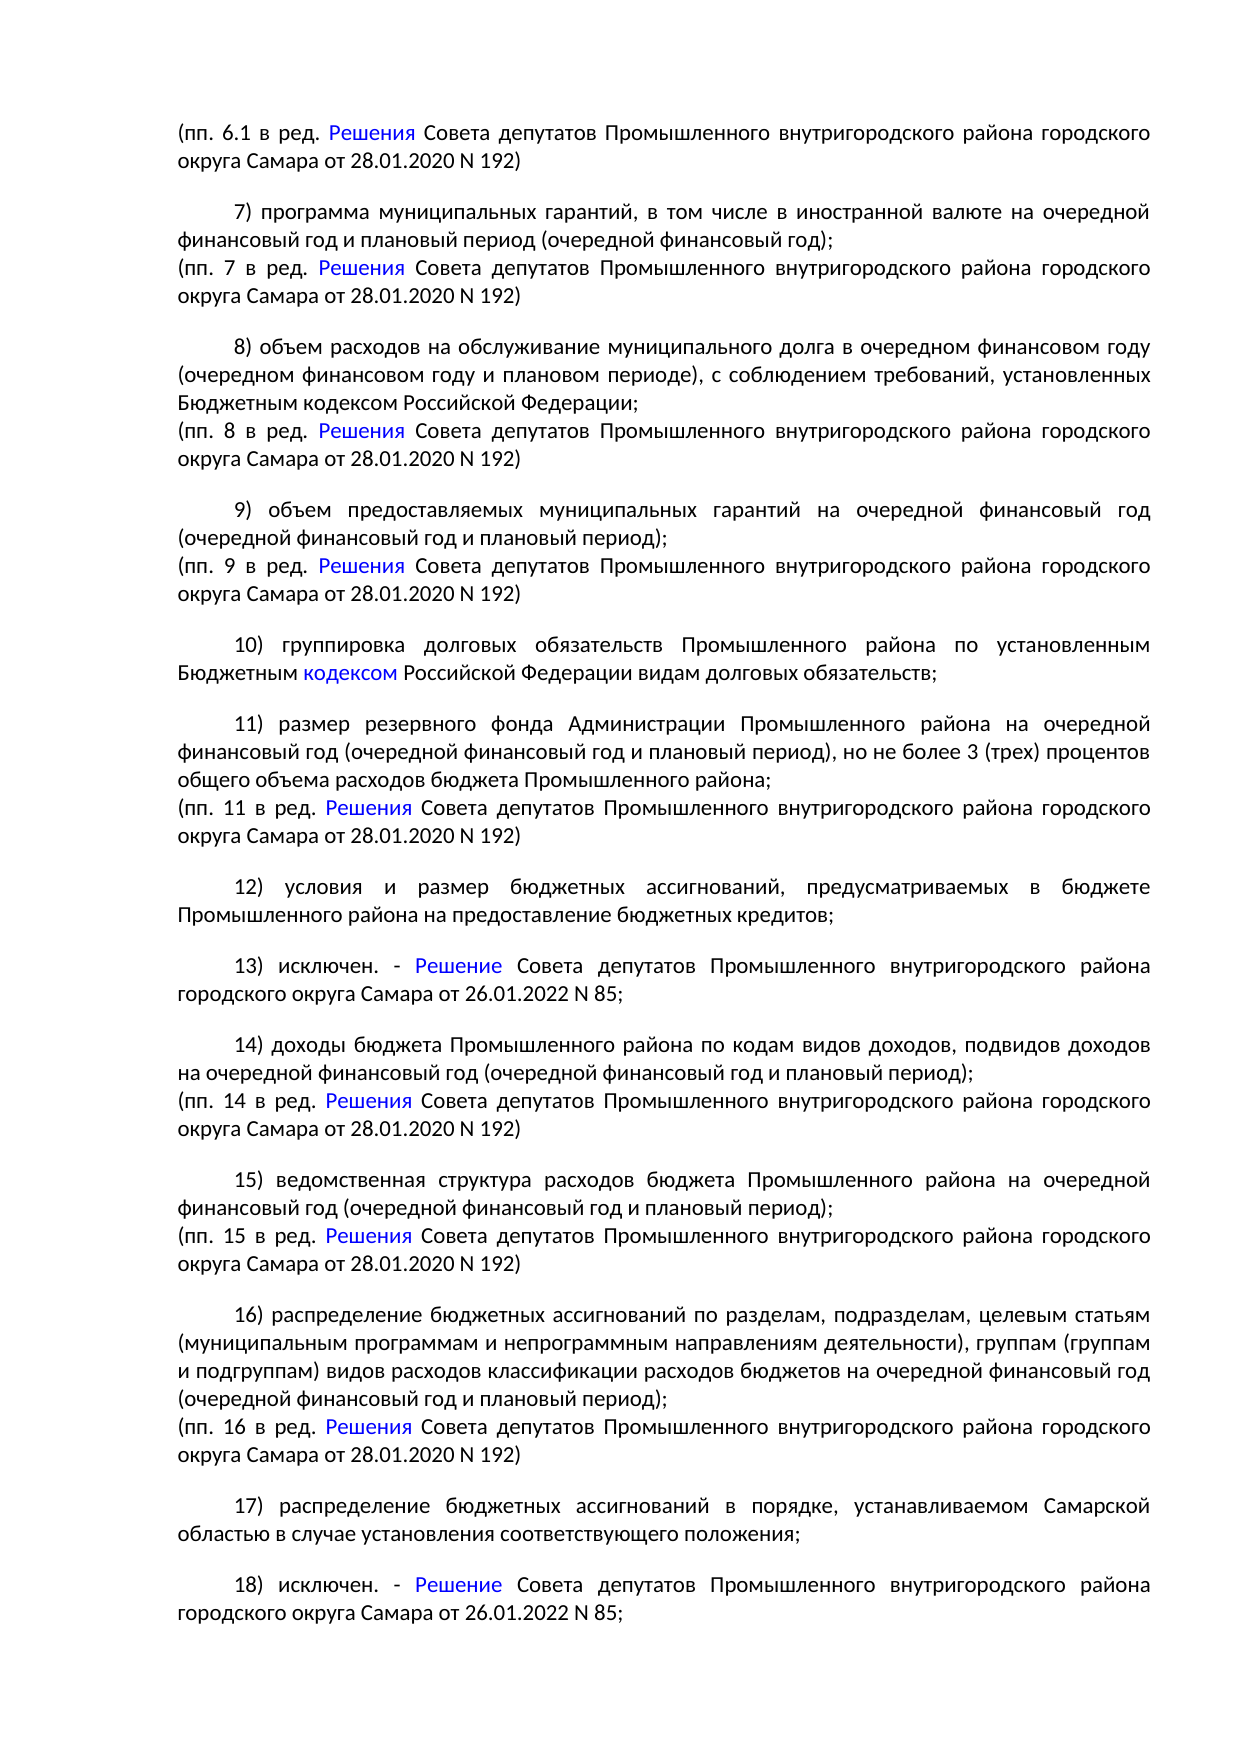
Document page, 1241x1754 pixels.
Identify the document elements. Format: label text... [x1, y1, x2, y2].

text 10) группировка долговых обязательств Промышленного района по установленным Бюджетным кодексом Российской Федерации видам долговых обязательств; [177, 630, 1152, 686]
text (пп. 6.1 в ред. Решения Совета депутатов Промышленного внутригородского района городского округа Самара от 28.01.2020 N 192) [177, 118, 1152, 174]
text 17) распределение бюджетных ассигнований в порядке, устанавливаемом Самарской областью в случае установления соответствующего положения; [177, 1491, 1152, 1547]
text (пп. 11 в ред. Решения Совета депутатов Промышленного внутригородского района городского округа Самара от 28.01.2020 N 192) [177, 793, 1152, 849]
text 7) программа муниципальных гарантий, в том числе в иностранной валюте на очередной финансовый год и плановый период (очередной финансовый год); [177, 197, 1152, 253]
text 13) исключен. - Решение Совета депутатов Промышленного внутригородского района городского округа Самара от 26.01.2022 N 85; [177, 951, 1152, 1007]
text (пп. 9 в ред. Решения Совета депутатов Промышленного внутригородского района городского округа Самара от 28.01.2020 N 192) [177, 551, 1152, 607]
text (пп. 7 в ред. Решения Совета депутатов Промышленного внутригородского района городского округа Самара от 28.01.2020 N 192) [177, 253, 1152, 309]
text 18) исключен. - Решение Совета депутатов Промышленного внутригородского района городского округа Самара от 26.01.2022 N 85; [177, 1570, 1152, 1626]
text 8) объем расходов на обслуживание муниципального долга в очередном финансовом году (очередном финансовом году и плановом периоде), с соблюдением требований, установленных Бюджетным кодексом Российской Федерации; [177, 332, 1152, 416]
text (пп. 14 в ред. Решения Совета депутатов Промышленного внутригородского района городского округа Самара от 28.01.2020 N 192) [177, 1086, 1152, 1142]
text (пп. 8 в ред. Решения Совета депутатов Промышленного внутригородского района городского округа Самара от 28.01.2020 N 192) [177, 416, 1152, 472]
text (пп. 16 в ред. Решения Совета депутатов Промышленного внутригородского района городского округа Самара от 28.01.2020 N 192) [177, 1412, 1152, 1468]
text 9) объем предоставляемых муниципальных гарантий на очередной финансовый год (очередной финансовый год и плановый период); [177, 495, 1152, 551]
text 16) распределение бюджетных ассигнований по разделам, подразделам, целевым статьям (муниципальным программам и непрограммным направлениям деятельности), группам (группам и подгруппам) видов расходов классификации расходов бюджетов на очередной финансовый год (очередной финансовый год и плановый период); [177, 1300, 1152, 1412]
text 11) размер резервного фонда Администрации Промышленного района на очередной финансовый год (очередной финансовый год и плановый период), но не более 3 (трех) процентов общего объема расходов бюджета Промышленного района; [177, 709, 1152, 793]
text 12) условия и размер бюджетных ассигнований, предусматриваемых в бюджете Промышленного района на предоставление бюджетных кредитов; [177, 872, 1152, 928]
text 15) ведомственная структура расходов бюджета Промышленного района на очередной финансовый год (очередной финансовый год и плановый период); [177, 1165, 1152, 1221]
text (пп. 15 в ред. Решения Совета депутатов Промышленного внутригородского района городского округа Самара от 28.01.2020 N 192) [177, 1221, 1152, 1277]
text 14) доходы бюджета Промышленного района по кодам видов доходов, подвидов доходов на очередной финансовый год (очередной финансовый год и плановый период); [177, 1030, 1152, 1086]
